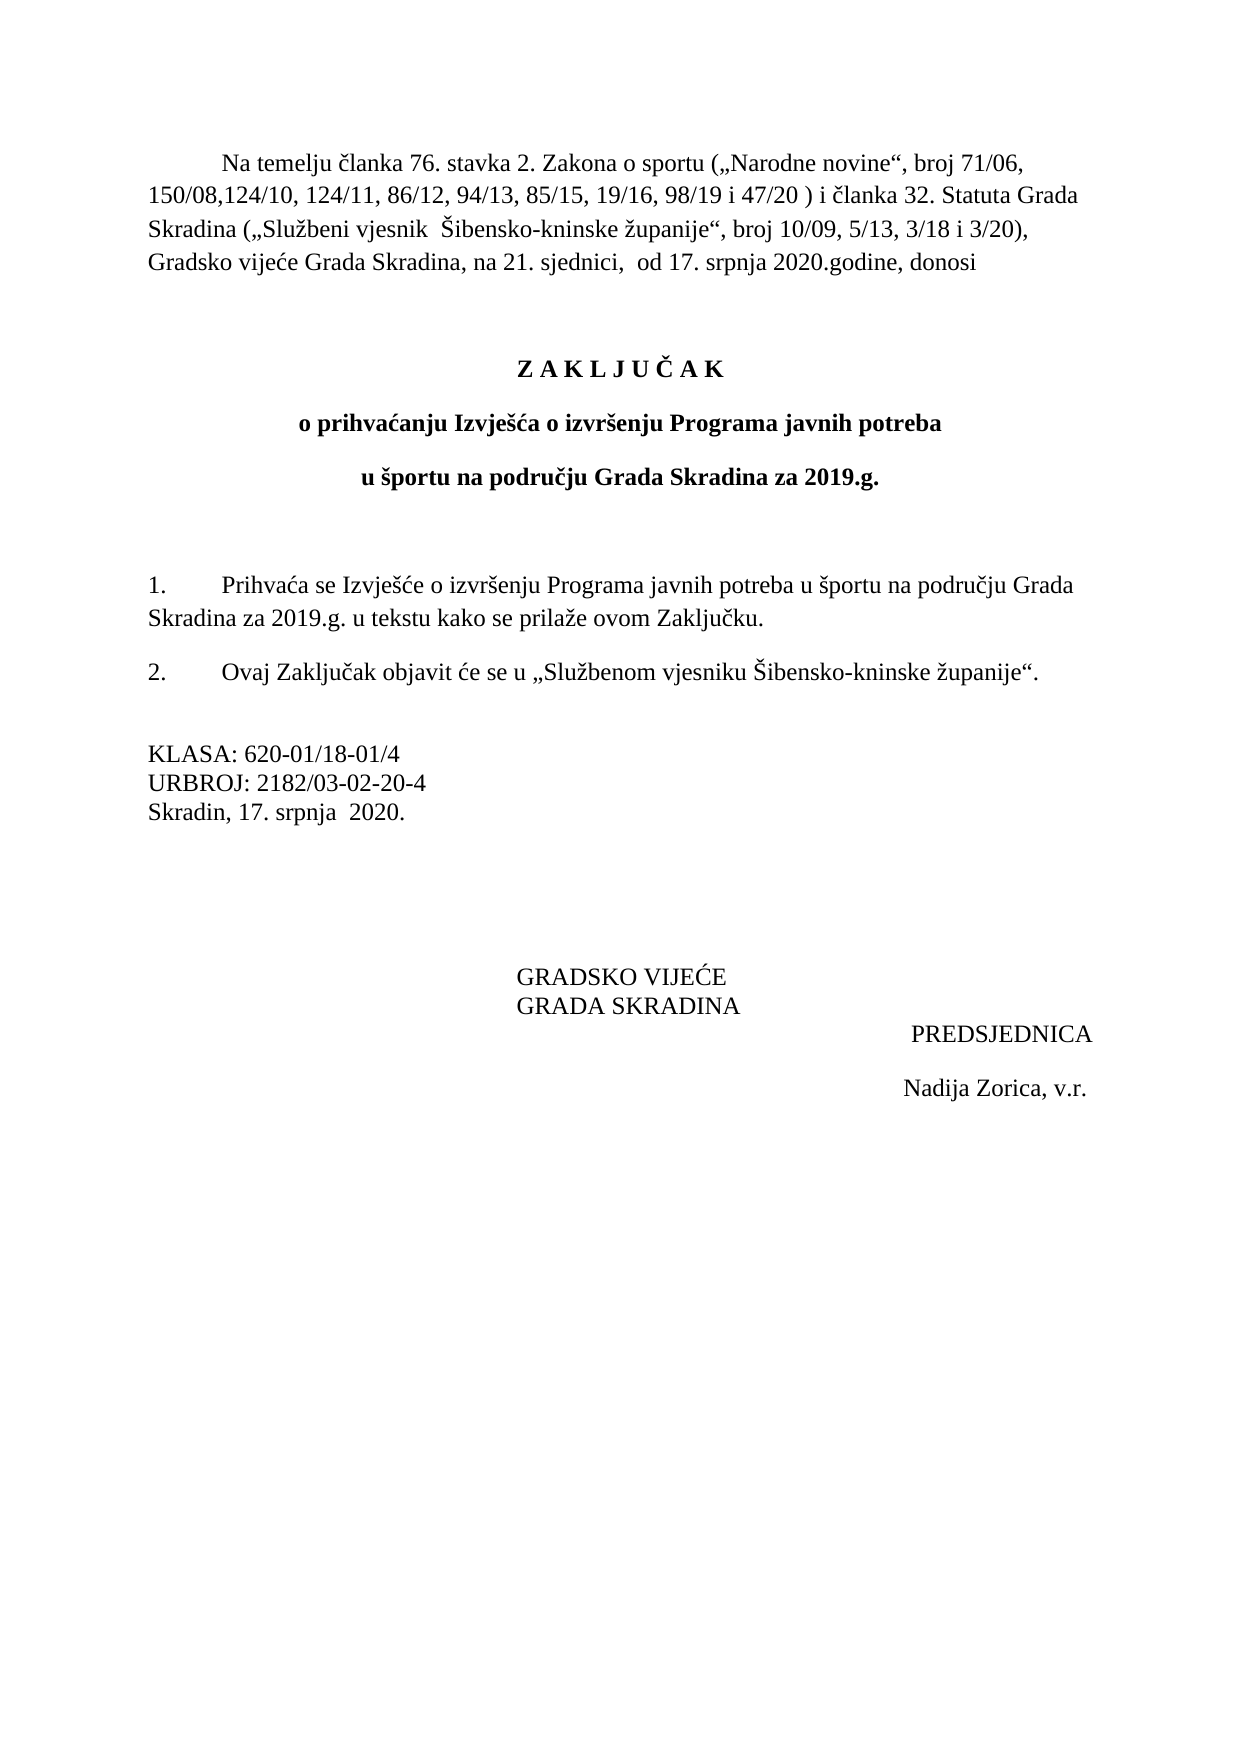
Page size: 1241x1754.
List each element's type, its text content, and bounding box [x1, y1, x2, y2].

text KLASA: 620-01/18-01/4 [148, 739, 1093, 768]
text URBROJ: 2182/03-02-20-4 [148, 768, 1093, 797]
text PREDSJEDNICA [148, 1019, 1093, 1048]
text Na temelju članka 76. stavka 2. Zakona o sportu („Narodne novine“, broj 71/06, 150/08,124/10, 124/11, 86/12, 94/13, 85/15, 19/16, 98/19 i 47/20 ) i članka 32. Statuta Grada Skradina („Službeni vjesnik Šibensko-kninske županije“, broj 10/09, 5/13, 3/18 i 3/20), Gradsko vijeće Grada Skradina, na 21. sjednici, od 17. srpnja 2020.godine, donosi [148, 148, 1093, 275]
text 1. Prihvaća se Izvješće o izvršenju Programa javnih potreba u športu na području Grada Skradina za 2019.g. u tekstu kako se prilaže ovom Zaključku. [148, 570, 1093, 632]
text Nadija Zorica, v.r. [811, 1073, 1093, 1102]
text u športu na području Grada Skradina za 2019.g. [148, 462, 1093, 491]
text Z A K L J U Č A K [148, 354, 1093, 383]
text o prihvaćanju Izvješća o izvršenju Programa javnih potreba [148, 408, 1093, 437]
text Skradin, 17. srpnja 2020. [148, 797, 1093, 826]
text GRADA SKRADINA [443, 991, 1093, 1019]
text GRADSKO VIJEĆE [443, 962, 1093, 991]
text 2. Ovaj Zaključak objavit će se u „Službenom vjesniku Šibensko-kninske županije“. [148, 657, 1093, 685]
